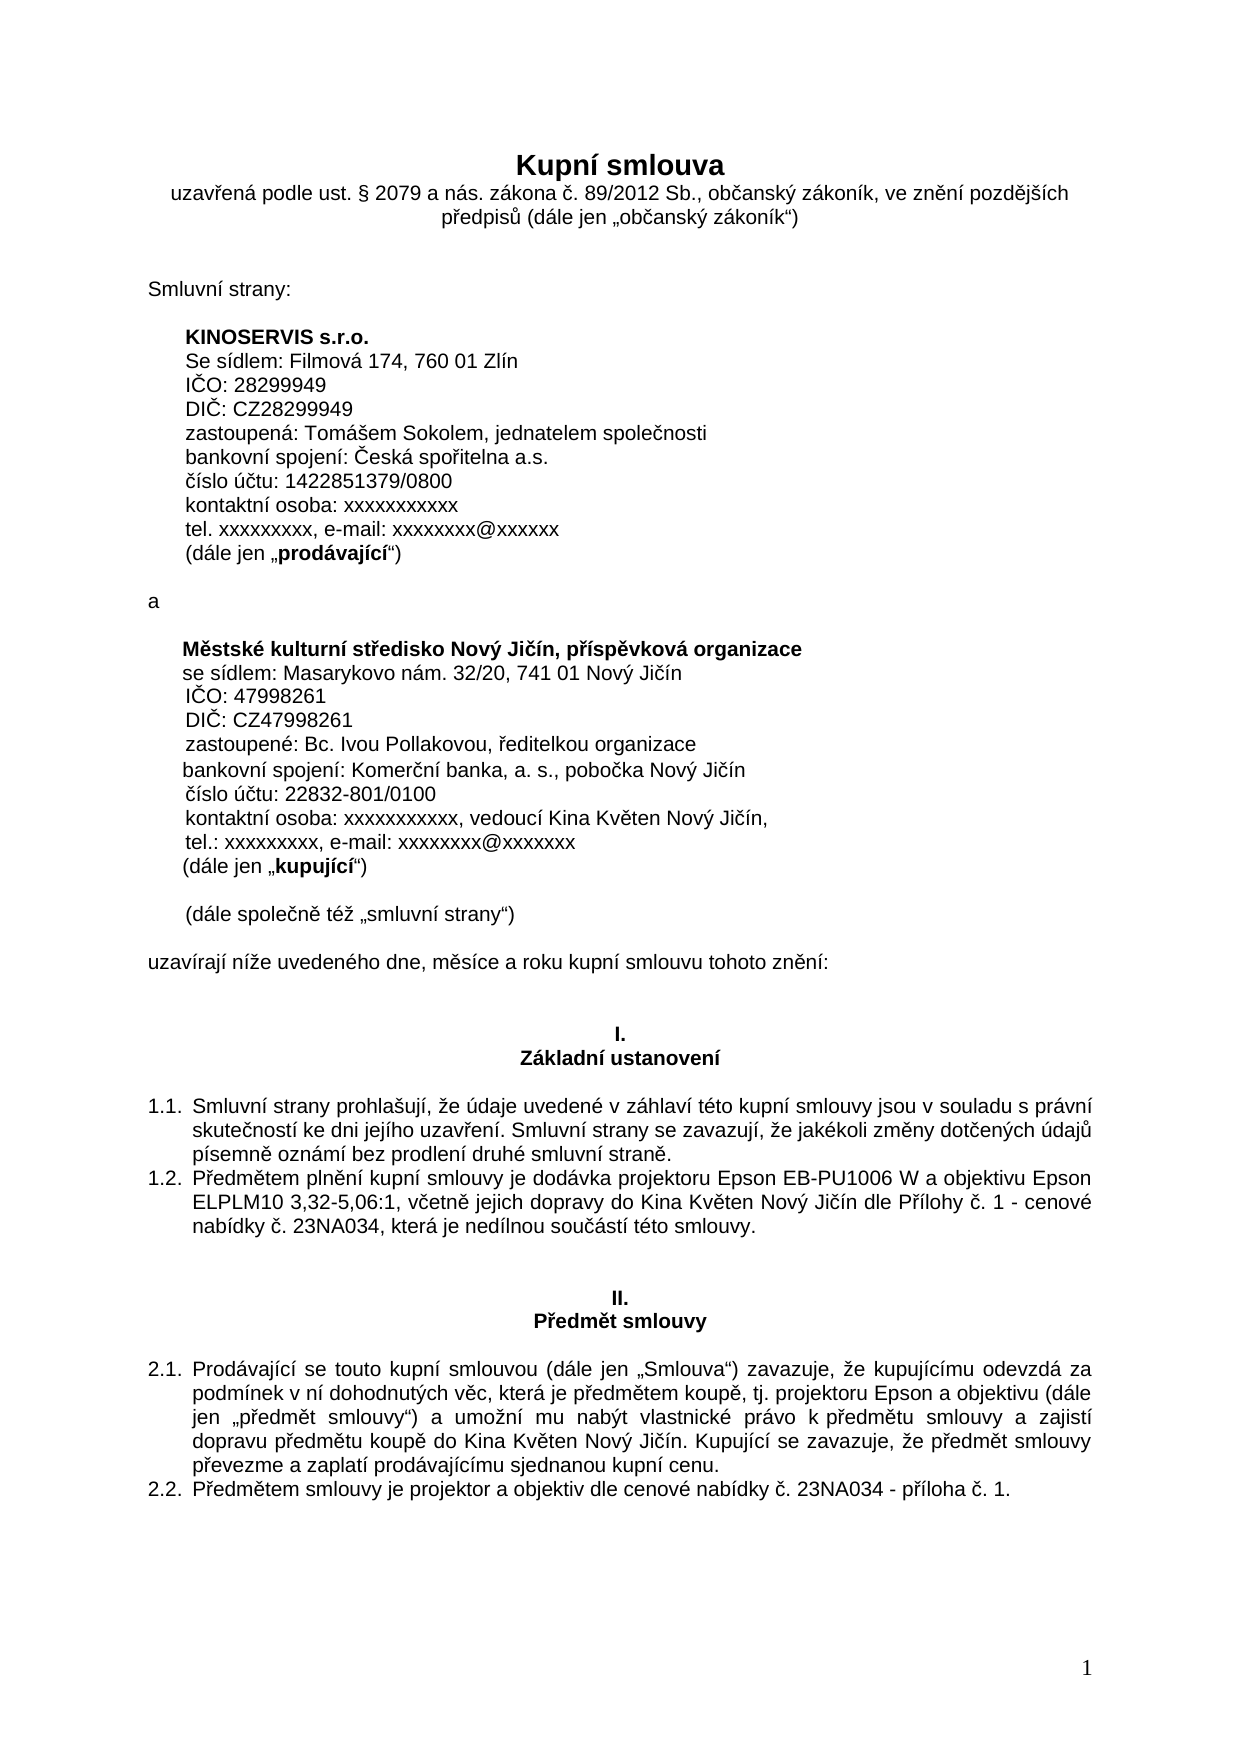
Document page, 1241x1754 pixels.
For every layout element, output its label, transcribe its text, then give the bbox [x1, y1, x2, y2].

text IČO: 47998261 [148, 684, 1093, 708]
subtitle Základní ustanovení [148, 1046, 1093, 1070]
subtitle se sídlem: Masarykovo nám. 32/20, 741 01 Nový Jičín [148, 660, 1093, 684]
text Smluvní strany: [148, 277, 1093, 301]
text (dále společně též „smluvní strany“) [148, 902, 1093, 926]
text Se sídlem: Filmová 174, 760 01 Zlín [148, 349, 1093, 373]
text bankovní spojení: Česká spořitelna a.s. [148, 445, 1093, 469]
text číslo účtu: 22832-801/0100 [148, 782, 1093, 806]
text DIČ: CZ28299949 [148, 397, 1093, 421]
text číslo účtu: 1422851379/0800 [148, 469, 1093, 493]
subtitle Předmět smlouvy [148, 1309, 1093, 1333]
text zastoupené: Bc. Ivou Pollakovou, ředitelkou organizace [185, 732, 1093, 758]
list Předmětem smlouvy je projektor a objektiv dle cenové nabídky č. 23NA034 - příloha č. 1. [148, 1477, 1093, 1501]
text a [148, 588, 1093, 612]
list Smluvní strany prohlašují, že údaje uvedené v záhlaví této kupní smlouvy jsou v souladu s právní skutečností ke dni jejího uzavření. Smluvní strany se zavazují, že jakékoli změny dotčených údajů písemně oznámí bez prodlení druhé smluvní straně. [148, 1094, 1093, 1166]
text I. [148, 1022, 1093, 1046]
text uzavřená podle ust. § 2079 a nás. zákona č. 89/2012 Sb., občanský zákoník, ve znění pozdějších předpisů (dále jen „občanský zákoník“) [148, 181, 1093, 229]
text zastoupená: Tomášem Sokolem, jednatelem společnosti [148, 421, 1093, 445]
text tel. xxxxxxxxx, e-mail: xxxxxxxx@xxxxxx [148, 517, 1093, 541]
text uzavírají níže uvedeného dne, měsíce a roku kupní smlouvu tohoto znění: [148, 950, 1093, 974]
text II. [148, 1285, 1093, 1309]
text DIČ: CZ47998261 [148, 708, 1093, 732]
text kontaktní osoba: xxxxxxxxxxx, vedoucí Kina Květen Nový Jičín, [148, 806, 1093, 830]
text (dále jen „kupující“) [148, 854, 1093, 878]
text IČO: 28299949 [148, 373, 1093, 397]
list Prodávající se touto kupní smlouvou (dále jen „Smlouva“) zavazuje, že kupujícímu odevzdá za podmínek v ní dohodnutých věc, která je předmětem koupě, tj. projektoru Epson a objektivu (dále jen „předmět smlouvy“) a umožní mu nabýt vlastnické právo k předmětu smlouvy a zajistí dopravu předmětu koupě do Kina Květen Nový Jičín. Kupující se zavazuje, že předmět smlouvy převezme a zaplatí prodávajícímu sjednanou kupní cenu. [148, 1357, 1093, 1477]
subtitle Městské kulturní středisko Nový Jičín, příspěvková organizace [148, 636, 1093, 660]
text (dále jen „prodávající“) [148, 541, 1093, 564]
list Předmětem plnění kupní smlouvy je dodávka projektoru Epson EB-PU1006 W a objektivu Epson ELPLM10 3,32-5,06:1, včetně jejich dopravy do Kina Květen Nový Jičín dle Přílohy č. 1 - cenové nabídky č. 23NA034, která je nedílnou součástí této smlouvy. [148, 1166, 1093, 1237]
text bankovní spojení: Komerční banka, a. s., pobočka Nový Jičín [148, 758, 1093, 782]
text kontaktní osoba: xxxxxxxxxxx [148, 493, 1093, 517]
subtitle Kupní smlouva [148, 148, 1093, 181]
text KINOSERVIS s.r.o. [148, 325, 1093, 349]
text tel.: xxxxxxxxx, e-mail: xxxxxxxx@xxxxxxx [148, 830, 1093, 854]
